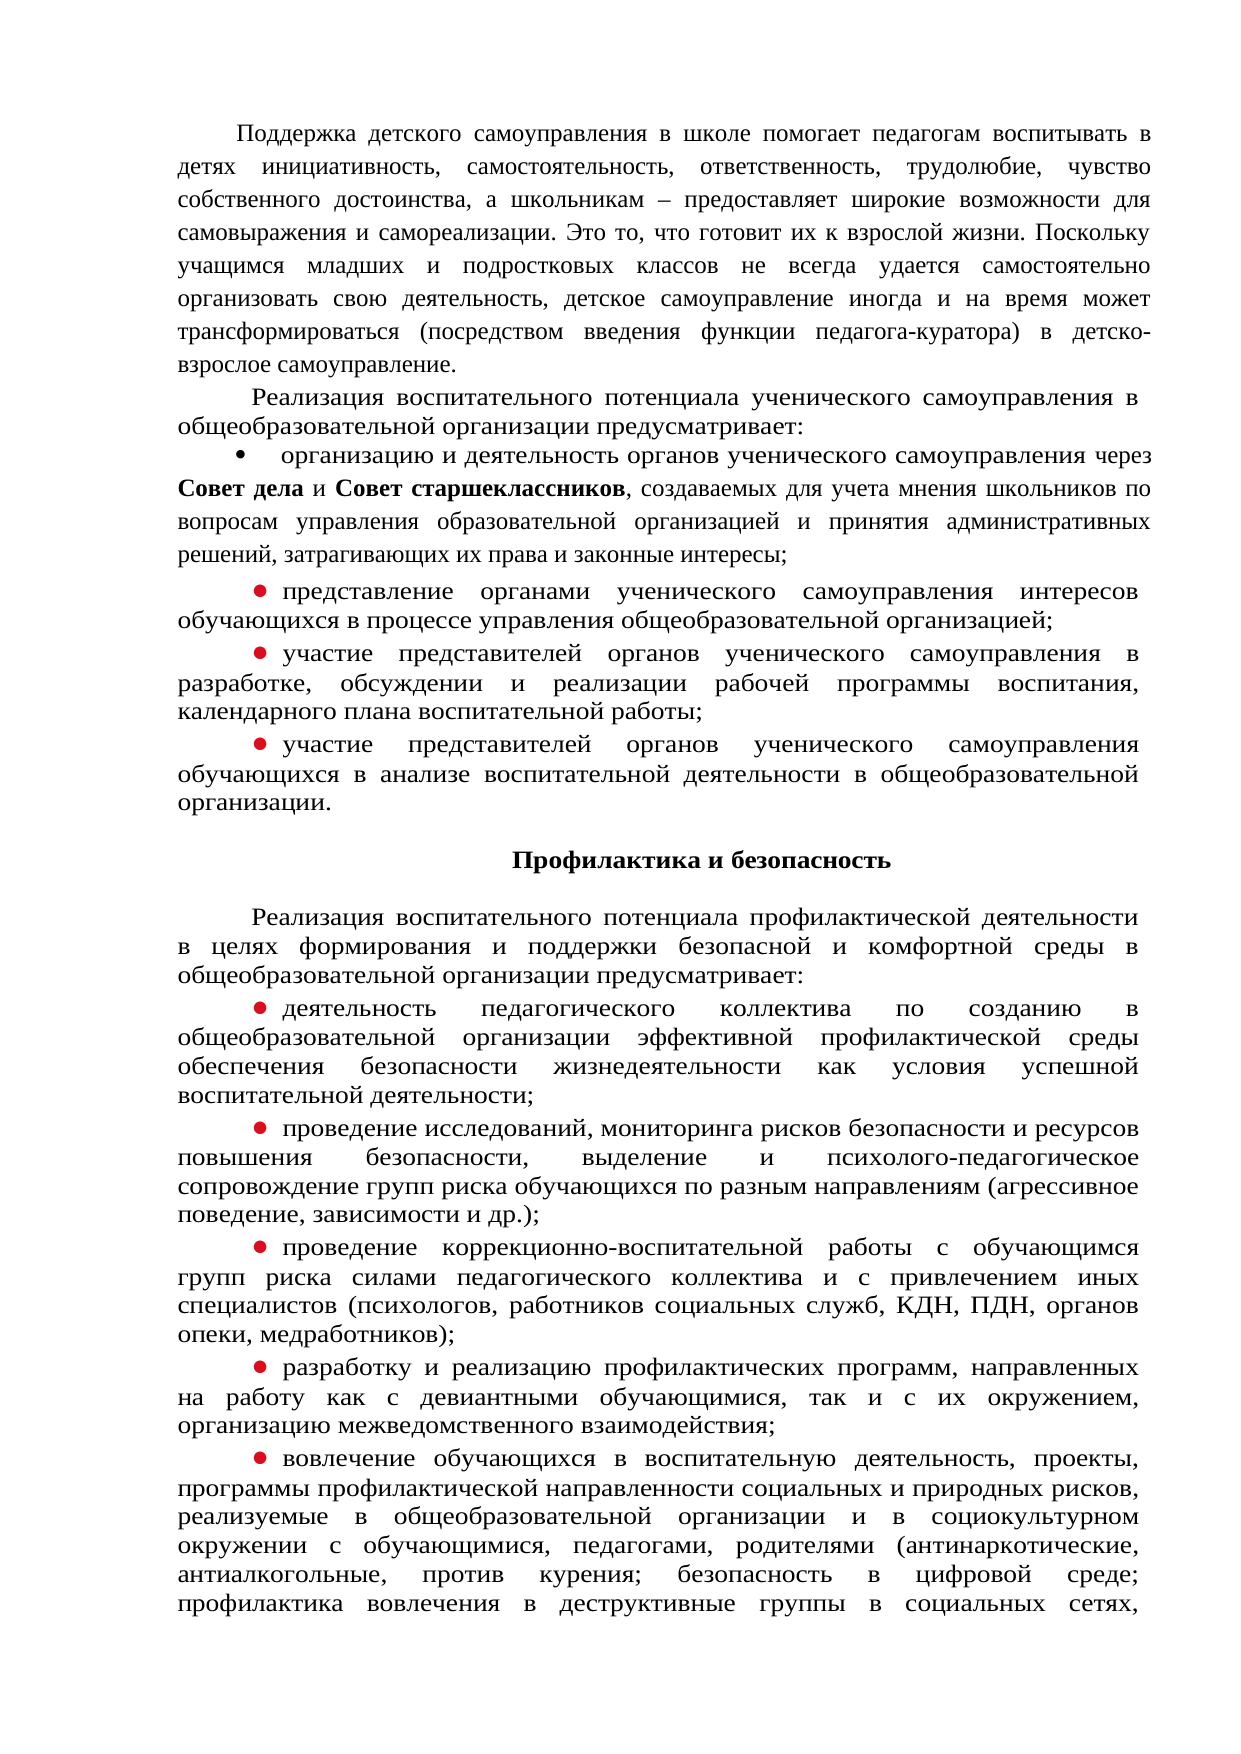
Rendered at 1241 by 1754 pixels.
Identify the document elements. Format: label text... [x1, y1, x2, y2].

text Реализация воспитательного потенциала профилактической деятельности в целях формирования и поддержки безопасной и комфортной среды в общеобразовательной организации предусматривает: [177, 902, 1139, 989]
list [177, 1439, 1140, 1616]
list деятельность педагогического коллектива по созданию в общеобразовательной организации эффективной профилактической среды обеспечения безопасности жизнедеятельности как условия успешной воспитательной деятельности; [177, 989, 1140, 1108]
list проведение исследований, мониторинга рисков безопасности и ресурсов повышения безопасности, выделение и психолого-педагогическое сопровождение групп риска обучающихся по разным направлениям (агрессивное поведение, зависимости и др.); [177, 1108, 1140, 1228]
list проведение коррекционно-воспитательной работы с обучающимся групп риска силами педагогического коллектива и с привлечением иных специалистов (психологов, работников социальных служб, КДН, ПДН, органов опеки, медработников); [177, 1228, 1140, 1348]
list разработку и реализацию профилактических программ, направленных на работу как с девиантными обучающимися, так и с их окружением, организацию межведомственного взаимодействия; [177, 1348, 1140, 1439]
list представление органами ученического самоуправления интересов обучающихся в процессе управления общеобразовательной организацией; [177, 572, 1139, 634]
text Поддержка детского самоуправления в школе помогает педагогам воспитывать в детях инициативность, самостоятельность, ответственность, трудолюбие, чувство собственного достоинства, а школьникам – предоставляет широкие возможности для самовыражения и самореализации. Это то, что готовит их к взрослой жизни. Поскольку учащимся младших и подростковых классов не всегда удается самостоятельно организовать свою деятельность, детское самоуправление иногда и на время может трансформироваться (посредством введения функции педагога-куратора) в детско-взрослое самоуправление. [177, 118, 1152, 378]
text Реализация воспитательного потенциала ученического самоуправления в общеобразовательной организации предусматривает: [177, 382, 1139, 440]
list организацию и деятельность органов ученического самоуправления через Совет дела и Совет старшеклассников, создаваемых для учета мнения школьников по вопросам управления образовательной организацией и принятия административных решений, затрагивающих их права и законные интересы; [177, 440, 1152, 568]
list участие представителей органов ученического самоуправления обучающихся в анализе воспитательной деятельности в общеобразовательной организации. [177, 725, 1140, 816]
list участие представителей органов ученического самоуправления в разработке, обсуждении и реализации рабочей программы воспитания, календарного плана воспитательной работы; [177, 634, 1140, 725]
subtitle Профилактика и безопасность [177, 845, 1152, 874]
